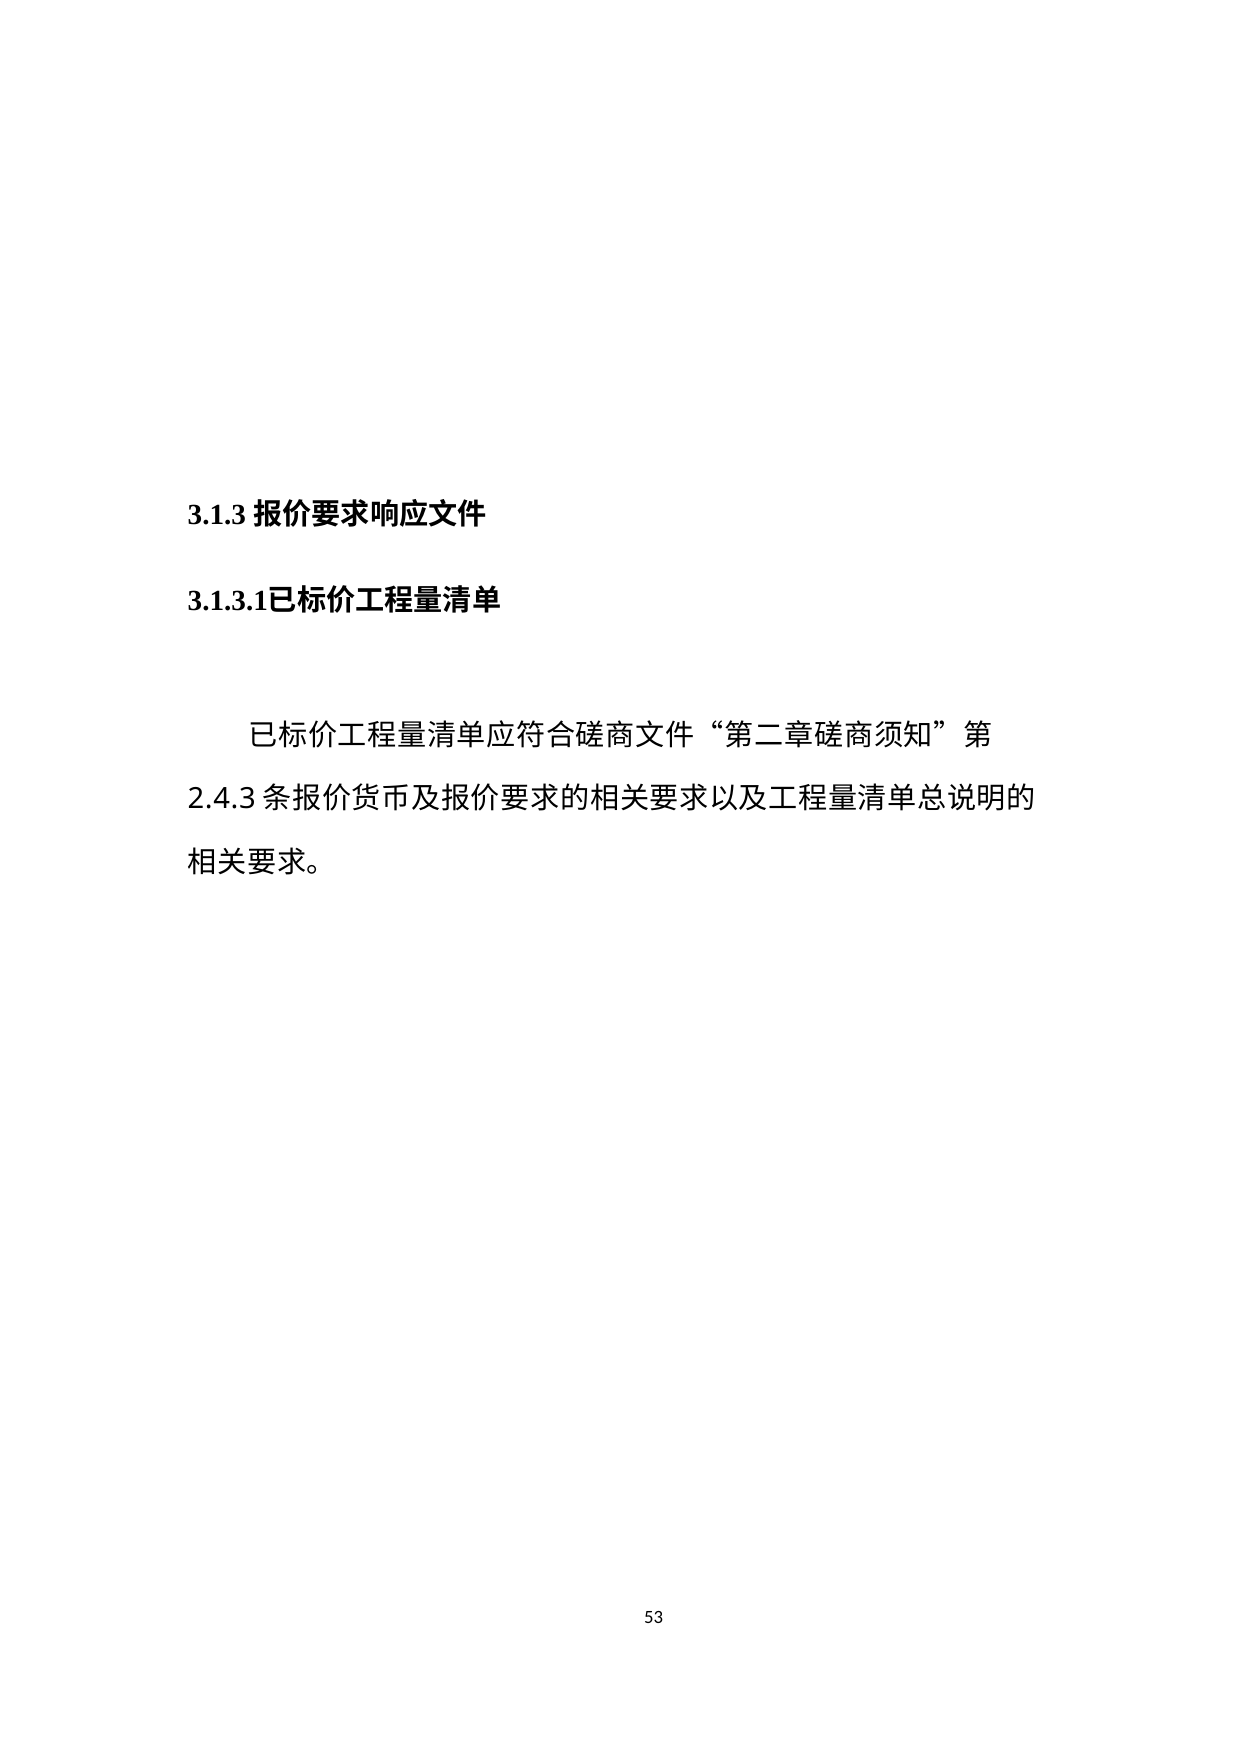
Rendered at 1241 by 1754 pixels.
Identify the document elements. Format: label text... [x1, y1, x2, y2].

text 已标价工程量清单应符合磋商文件“第二章磋商须知”第2.4.3条报价货币及报价要求的相关要求以及工程量清单总说明的相关要求。 [187, 711, 1053, 881]
subtitle 报价要求响应文件 [187, 479, 1053, 544]
subtitle 已标价工程量清单 [187, 566, 1053, 631]
